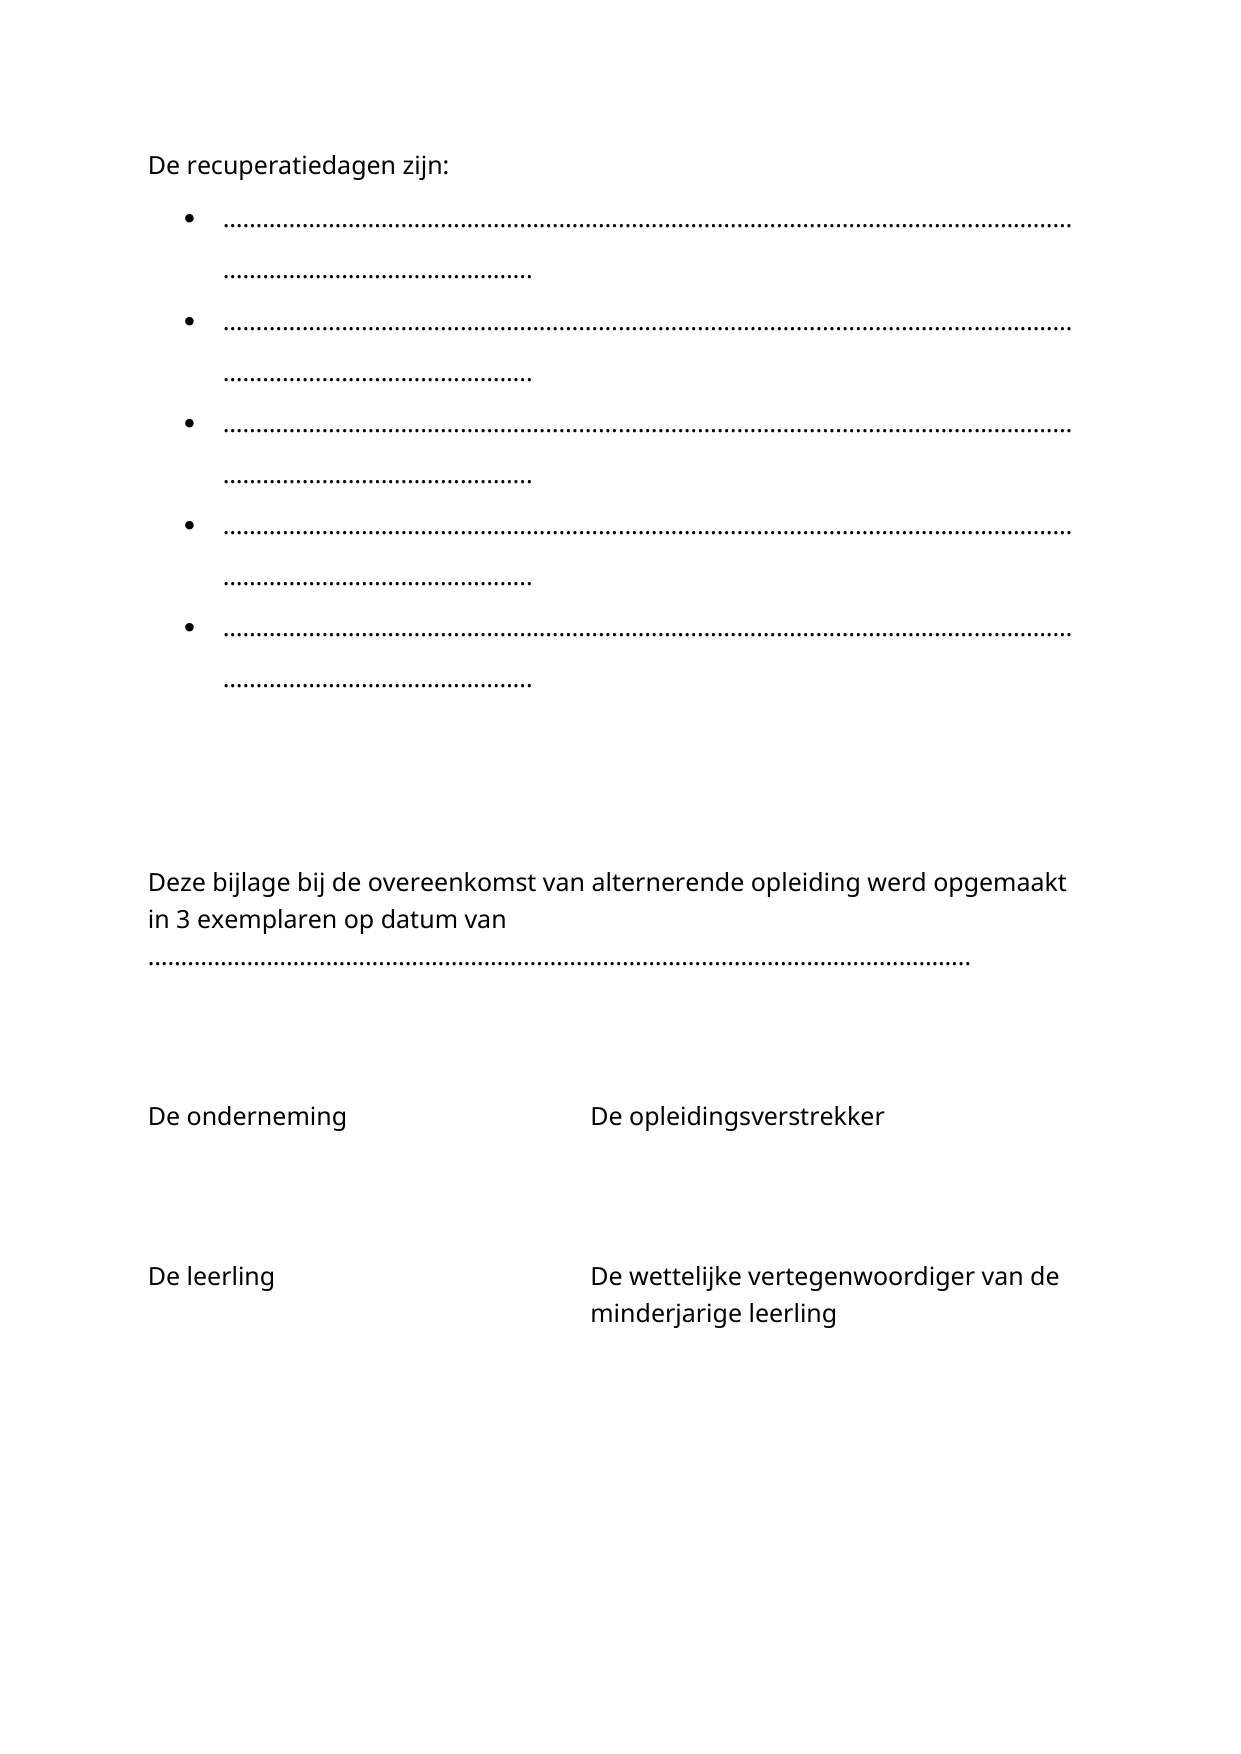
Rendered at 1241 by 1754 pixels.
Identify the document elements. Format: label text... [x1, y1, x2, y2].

text Deze bijlage bij de overeenkomst van alternerende opleiding werd opgemaakt in 3 exemplaren op datum van …………………………………………………………………………………………………………….. [148, 864, 1093, 972]
list ………………………………………………………………………………………………………………………………………………………….. [185, 609, 1093, 694]
text De onderneming De opleidingsverstrekker [148, 1098, 1093, 1132]
list ………………………………………………………………………………………………………………………………………………………….. [185, 507, 1093, 592]
text De recuperatiedagen zijn: [148, 148, 1093, 182]
text De leerling De wettelijke vertegenwoordiger van de minderjarige leerling [148, 1259, 1093, 1329]
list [185, 303, 1093, 388]
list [185, 405, 1093, 490]
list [185, 201, 1093, 286]
